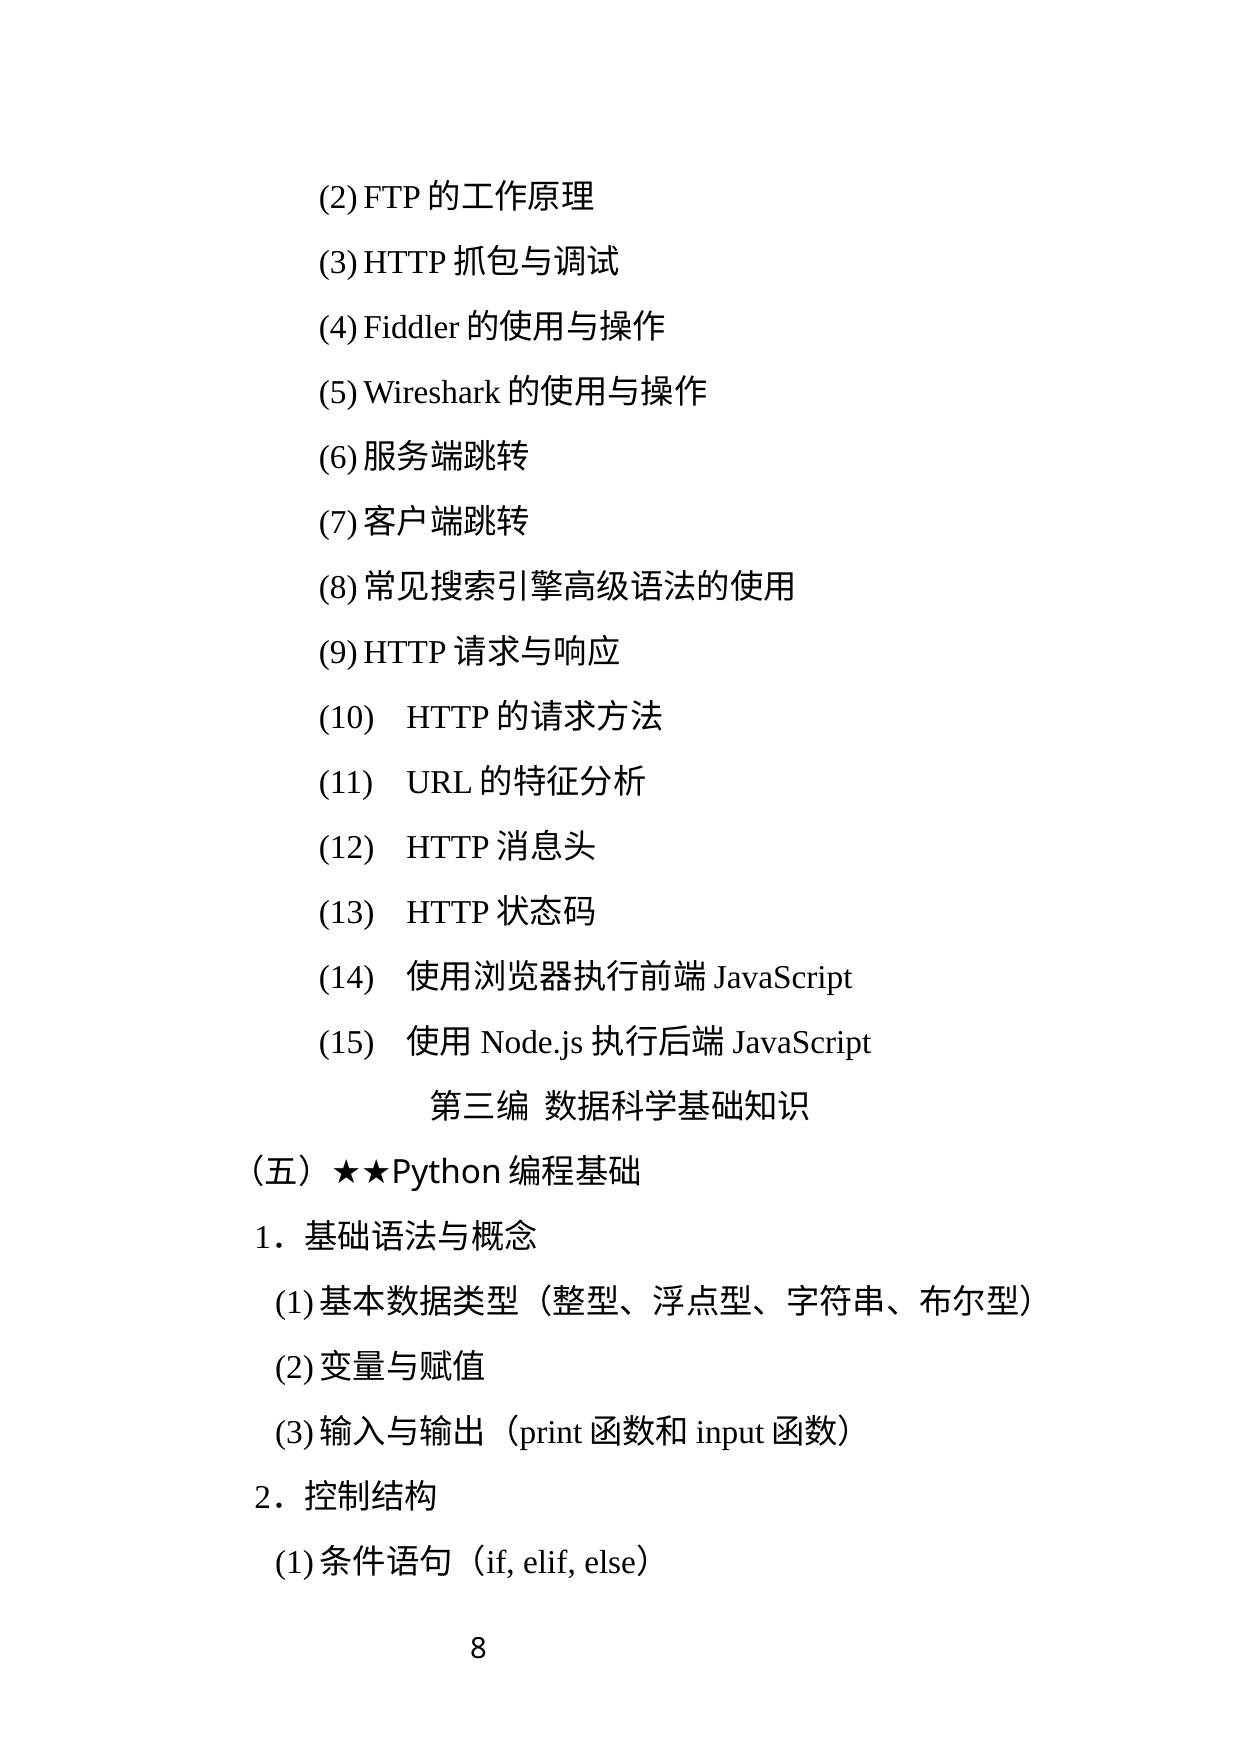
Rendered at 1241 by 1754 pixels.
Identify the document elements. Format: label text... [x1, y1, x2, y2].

list 使用浏览器执行前端 JavaScript [319, 942, 1053, 1007]
list Wireshark的使用与操作 [319, 357, 1053, 422]
list 条件语句（if, elif, else） [275, 1527, 1053, 1592]
list HTTP状态码 [319, 877, 1053, 942]
list 基础语法与概念 [187, 1202, 1053, 1267]
list 输入与输出（print函数和input函数） [275, 1397, 1053, 1462]
list HTTP 消息头 [319, 812, 1053, 877]
list 基本数据类型（整型、浮点型、字符串、布尔型） [275, 1267, 1053, 1332]
list 客户端跳转 [319, 487, 1053, 552]
list 常见搜索引擎高级语法的使用 [319, 552, 1053, 617]
list ★★Python编程基础 [187, 1137, 1053, 1202]
list Fiddler的使用与操作 [319, 292, 1053, 357]
list HTTP 请求与响应 [319, 617, 1053, 682]
list 使用 Node.js 执行后端 JavaScript [319, 1007, 1053, 1072]
list FTP 的工作原理 [319, 162, 1053, 227]
list 控制结构 [187, 1462, 1053, 1527]
list 变量与赋值 [275, 1332, 1053, 1397]
list 服务端跳转 [319, 422, 1053, 487]
text 第三编 数据科学基础知识 [187, 1072, 1053, 1137]
list URL的特征分析 [319, 747, 1053, 812]
list HTTP 的请求方法 [319, 682, 1053, 747]
list HTTP抓包与调试 [319, 227, 1053, 292]
